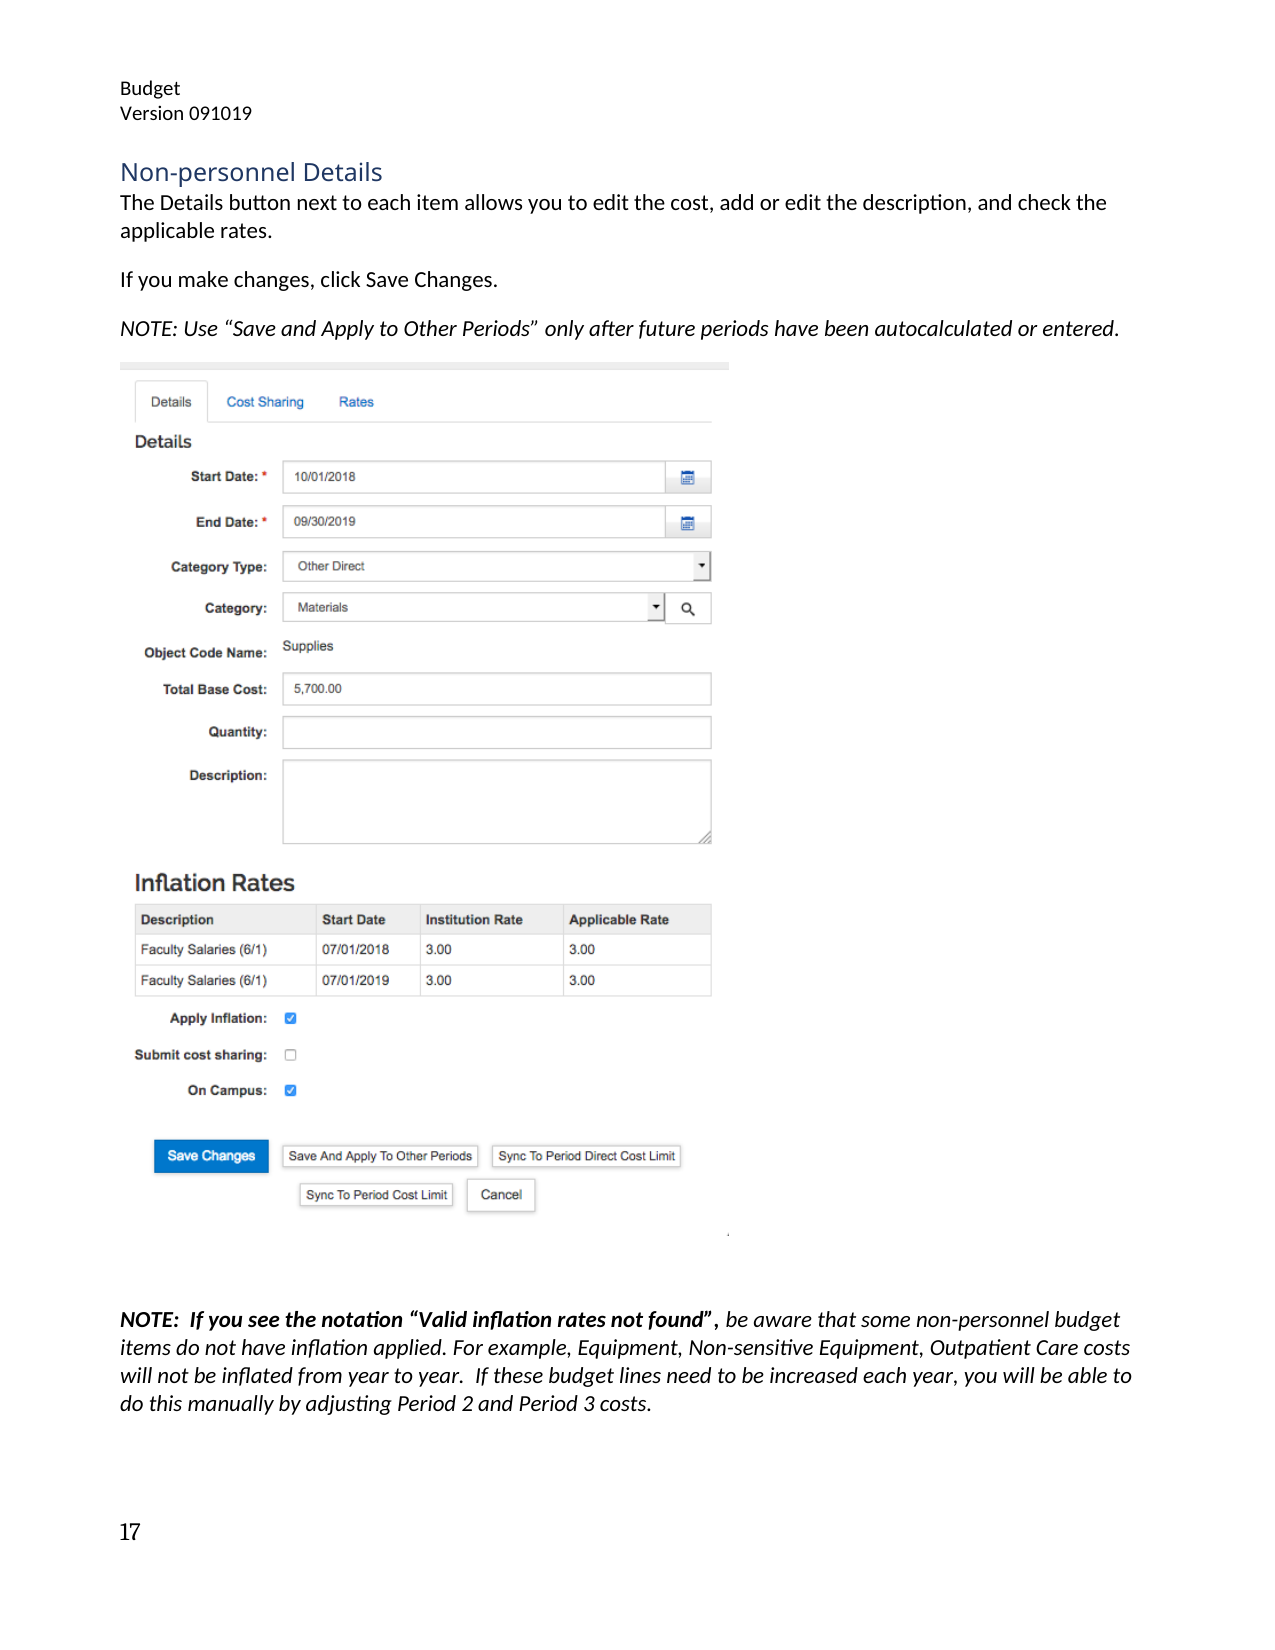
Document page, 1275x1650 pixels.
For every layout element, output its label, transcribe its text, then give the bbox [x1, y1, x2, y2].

text The Details button next to each item allows you to edit the cost, add or edit the description, and check the applicable rates. [120, 188, 1155, 244]
picture [120, 362, 729, 1236]
text NOTE: Use “Save and Apply to Other Periods” only after future periods have been autocalculated or entered. [120, 314, 1155, 342]
text If you make changes, click Save Changes. [120, 265, 1155, 293]
subtitle Non-personnel Details [120, 154, 1155, 188]
text NOTE: If you see the notation “Valid inflation rates not found”, be aware that some non-personnel budget items do not have inflation applied. For example, Equipment, Non-sensitive Equipment, Outpatient Care costs will not be inflated from year to year. If these budget lines need to be increased each year, you will be able to do this manually by adjusting Period 2 and Period 3 costs. [120, 1306, 1155, 1418]
